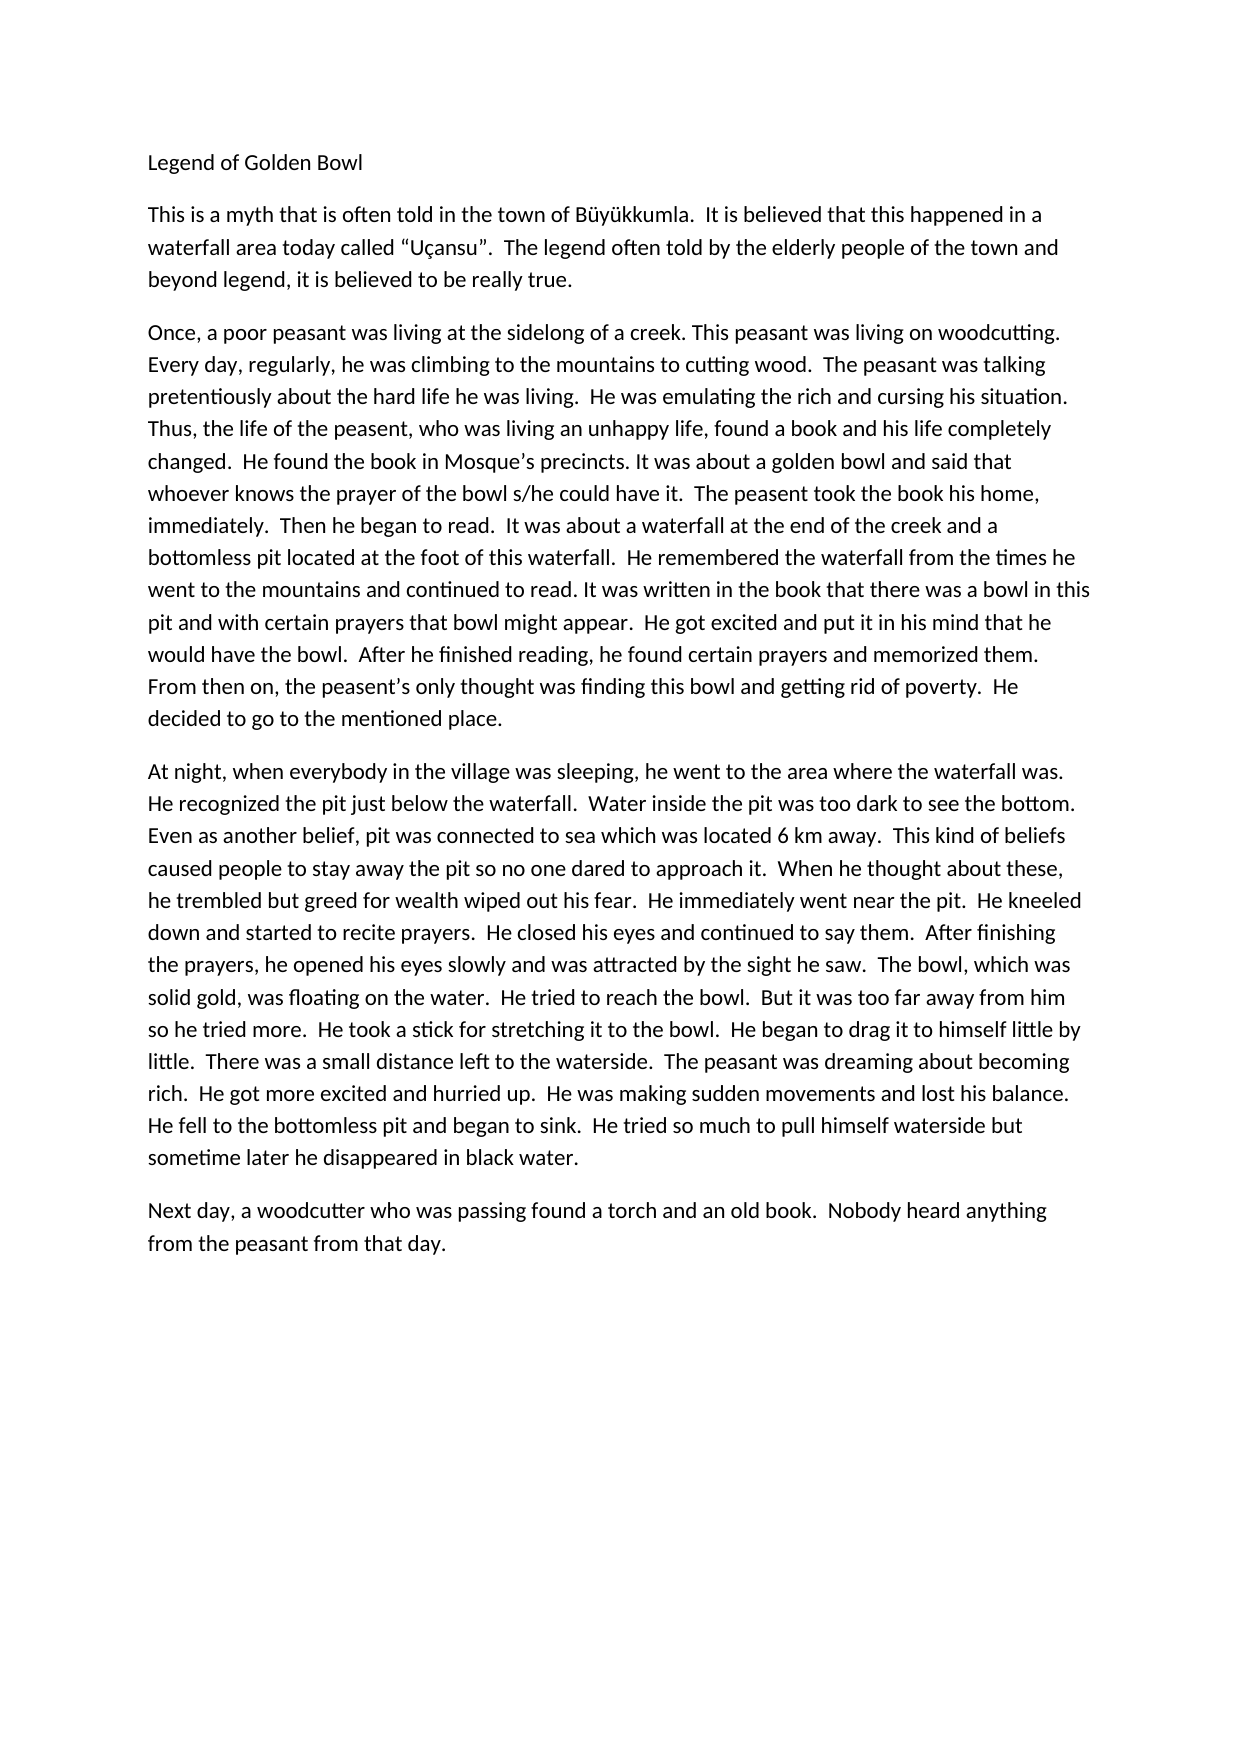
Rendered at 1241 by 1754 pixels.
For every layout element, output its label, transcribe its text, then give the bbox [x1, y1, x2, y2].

text This is a myth that is often told in the town of Büyükkumla. It is believed that this happened in a waterfall area today called “Uçansu”. The legend often told by the elderly people of the town and beyond legend, it is believed to be really true. [148, 201, 1093, 293]
text Legend of Golden Bowl [148, 148, 1093, 176]
text At night, when everybody in the village was sleeping, he went to the area where the waterfall was. He recognized the pit just below the waterfall. Water inside the pit was too dark to see the bottom. Even as another belief, pit was connected to sea which was located 6 km away. This kind of beliefs caused people to stay away the pit so no one dared to approach it. When he thought about these, he trembled but greed for wealth wiped out his fear. He immediately went near the pit. He kneeled down and started to recite prayers. He closed his eyes and continued to say them. After finishing the prayers, he opened his eyes slowly and was attracted by the sight he saw. The bowl, which was solid gold, was floating on the water. He tried to reach the bowl. But it was too far away from him so he tried more. He took a stick for stretching it to the bowl. He began to drag it to himself little by little. There was a small distance left to the waterside. The peasant was dreaming about becoming rich. He got more excited and hurried up. He was making sudden movements and lost his balance. He fell to the bottomless pit and began to sink. He tried so much to pull himself waterside but sometime later he disappeared in black water. [148, 757, 1093, 1172]
text Next day, a woodcutter who was passing found a torch and an old book. Nobody heard anything from the peasant from that day. [148, 1197, 1093, 1257]
text Once, a poor peasant was living at the sidelong of a creek. This peasant was living on woodcutting. Every day, regularly, he was climbing to the mountains to cutting wood. The peasant was talking pretentiously about the hard life he was living. He was emulating the rich and cursing his situation. Thus, the life of the peasent, who was living an unhappy life, found a book and his life completely changed. He found the book in Mosque’s precincts. It was about a golden bowl and said that whoever knows the prayer of the bowl s/he could have it. The peasent took the book his home, immediately. Then he began to read. It was about a waterfall at the end of the creek and a bottomless pit located at the foot of this waterfall. He remembered the waterfall from the times he went to the mountains and continued to read. It was written in the book that there was a bowl in this pit and with certain prayers that bowl might appear. He got excited and put it in his mind that he would have the bowl. After he finished reading, he found certain prayers and memorized them. From then on, the peasent’s only thought was finding this bowl and getting rid of poverty. He decided to go to the mentioned place. [148, 318, 1093, 732]
